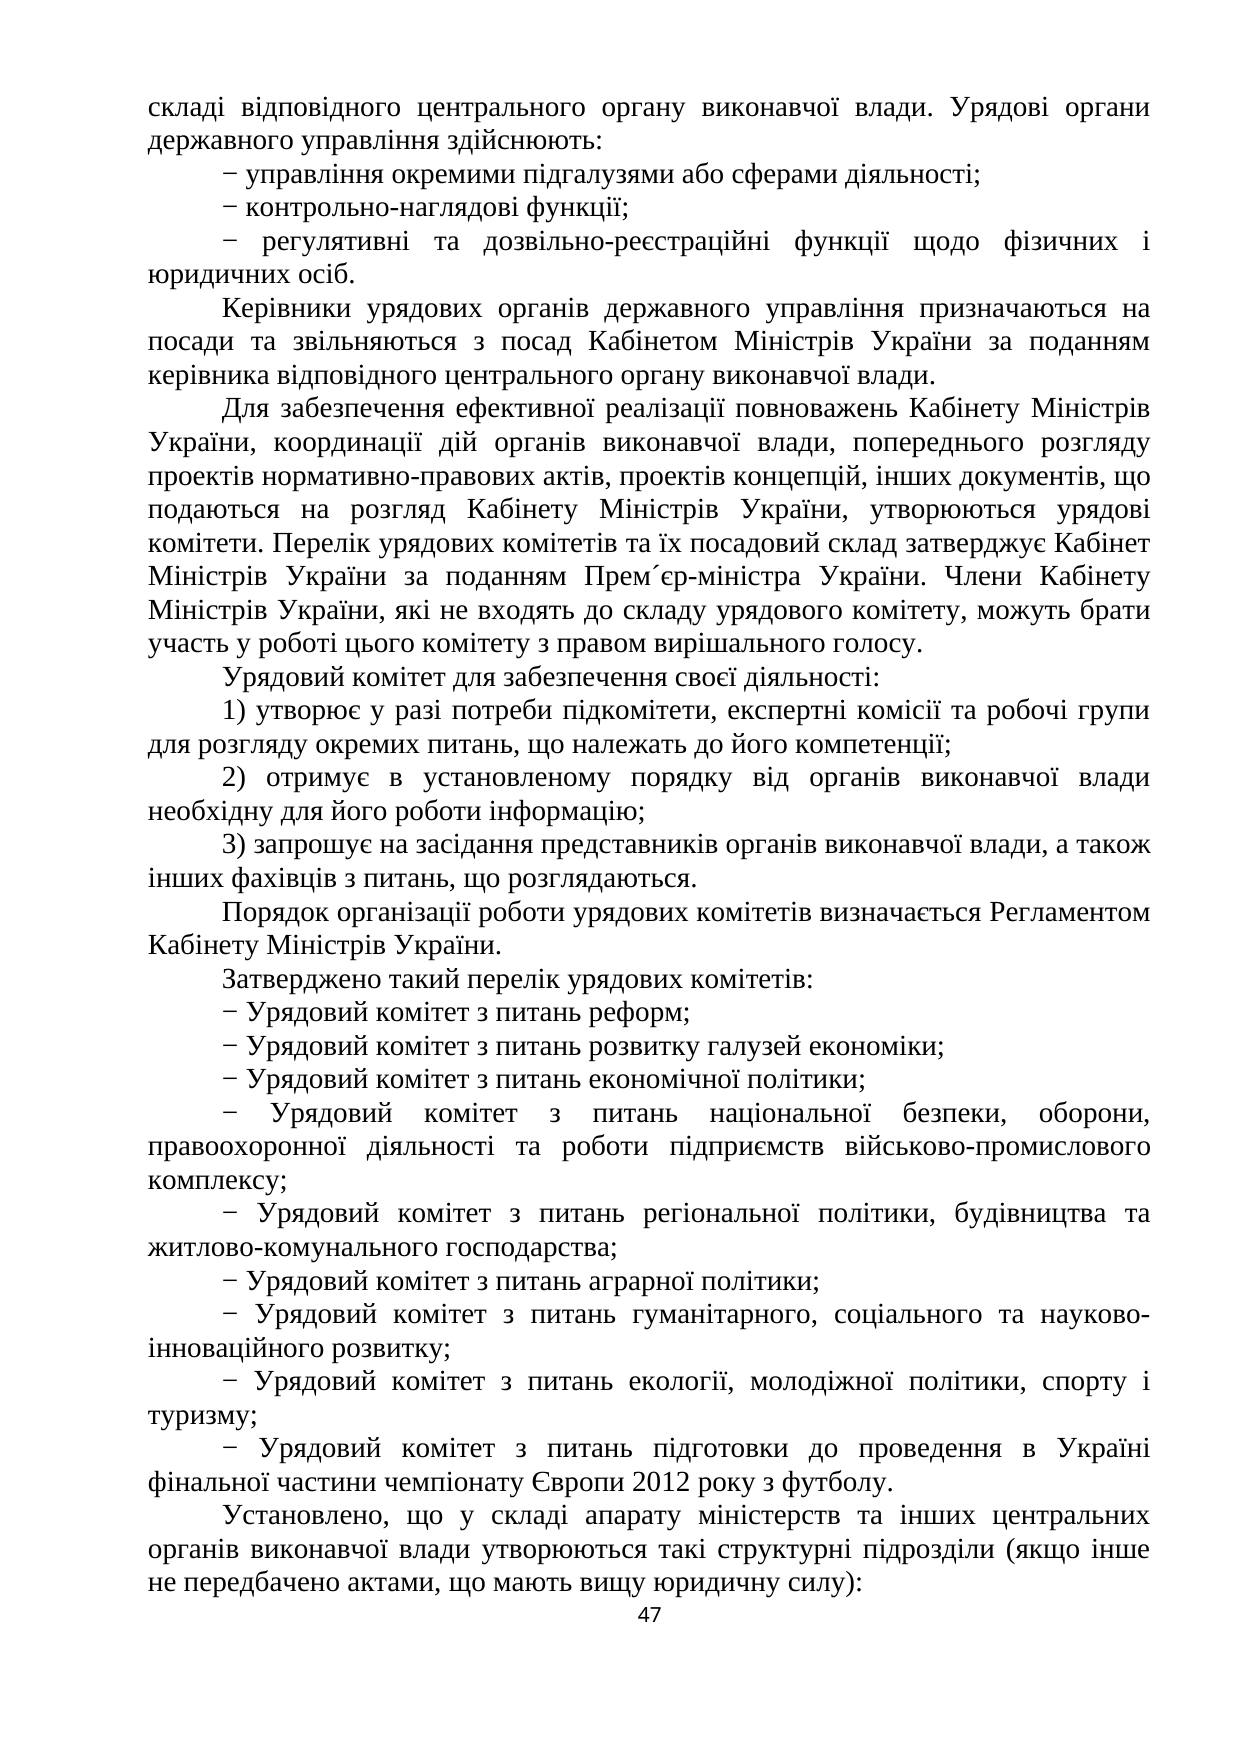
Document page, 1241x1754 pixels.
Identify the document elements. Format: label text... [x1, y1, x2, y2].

text − управління окремими підгалузями або сферами діяльності; [148, 156, 1152, 189]
text − Урядовий комітет з питань гуманітарного, соціального та науково-інноваційного розвитку; [148, 1296, 1152, 1363]
text − Урядовий комітет з питань підготовки до проведення в Україні фінальної частини чемпіонату Європи 2012 року з футболу. [148, 1430, 1152, 1497]
text 3) запрошує на засідання представників органів виконавчої влади, а також інших фахівців з питань, що розглядаються. [148, 827, 1152, 894]
text 2) отримує в установленому порядку від органів виконавчої влади необхідну для його роботи інформацію; [148, 759, 1152, 827]
text − Урядовий комітет з питань екології, молодіжної політики, спорту і туризму; [148, 1363, 1152, 1430]
text Установлено, що у складі апарату міністерств та інших центральних органів виконавчої влади утворюються такі структурні підрозділи (якщо інше не передбачено актами, що мають вищу юридичну силу): [148, 1497, 1152, 1598]
text Урядовий комітет для забезпечення своєї діяльності: [148, 659, 1152, 692]
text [148, 89, 1152, 156]
text − Урядовий комітет з питань розвитку галузей економіки; [148, 1028, 1152, 1061]
text − Урядовий комітет з питань регіональної політики, будівництва та житлово-комунального господарства; [148, 1196, 1152, 1263]
text Порядок організації роботи урядових комітетів визначається Регламентом Кабінету Міністрів України. [148, 894, 1152, 961]
text − Урядовий комітет з питань національної безпеки, оборони, правоохоронної діяльності та роботи підприємств військово-промислового комплексу; [148, 1095, 1152, 1196]
text − Урядовий комітет з питань економічної політики; [148, 1061, 1152, 1095]
text − Урядовий комітет з питань аграрної політики; [148, 1263, 1152, 1296]
text − регулятивні та дозвільно-реєстраційні функції щодо фізичних і юридичних осіб. [148, 223, 1152, 290]
text 1) утворює у разі потреби підкомітети, експертні комісії та робочі групи для розгляду окремих питань, що належать до його компетенції; [148, 692, 1152, 759]
text − контрольно-наглядові функції; [148, 189, 1152, 223]
text − Урядовий комітет з питань реформ; [148, 994, 1152, 1028]
text Керівники урядових органів державного управління призначаються на посади та звільняються з посад Кабінетом Міністрів України за поданням керівника відповідного центрального органу виконавчої влади. [148, 290, 1152, 391]
text Для забезпечення ефективної реалізації повноважень Кабінету Міністрів України, координації дій органів виконавчої влади, попереднього розгляду проектів нормативно-правових актів, проектів концепцій, інших документів, що подаються на розгляд Кабінету Міністрів України, утворюються урядові комітети. Перелік урядових комітетів та їх посадовий склад затверджує Кабінет Міністрів України за поданням Прем´єр-міністра України. Члени Кабінету Міністрів України, які не входять до складу урядового комітету, можуть брати участь у роботі цього комітету з правом вирішального голосу. [148, 391, 1152, 659]
text Затверджено такий перелік урядових комітетів: [148, 961, 1152, 994]
